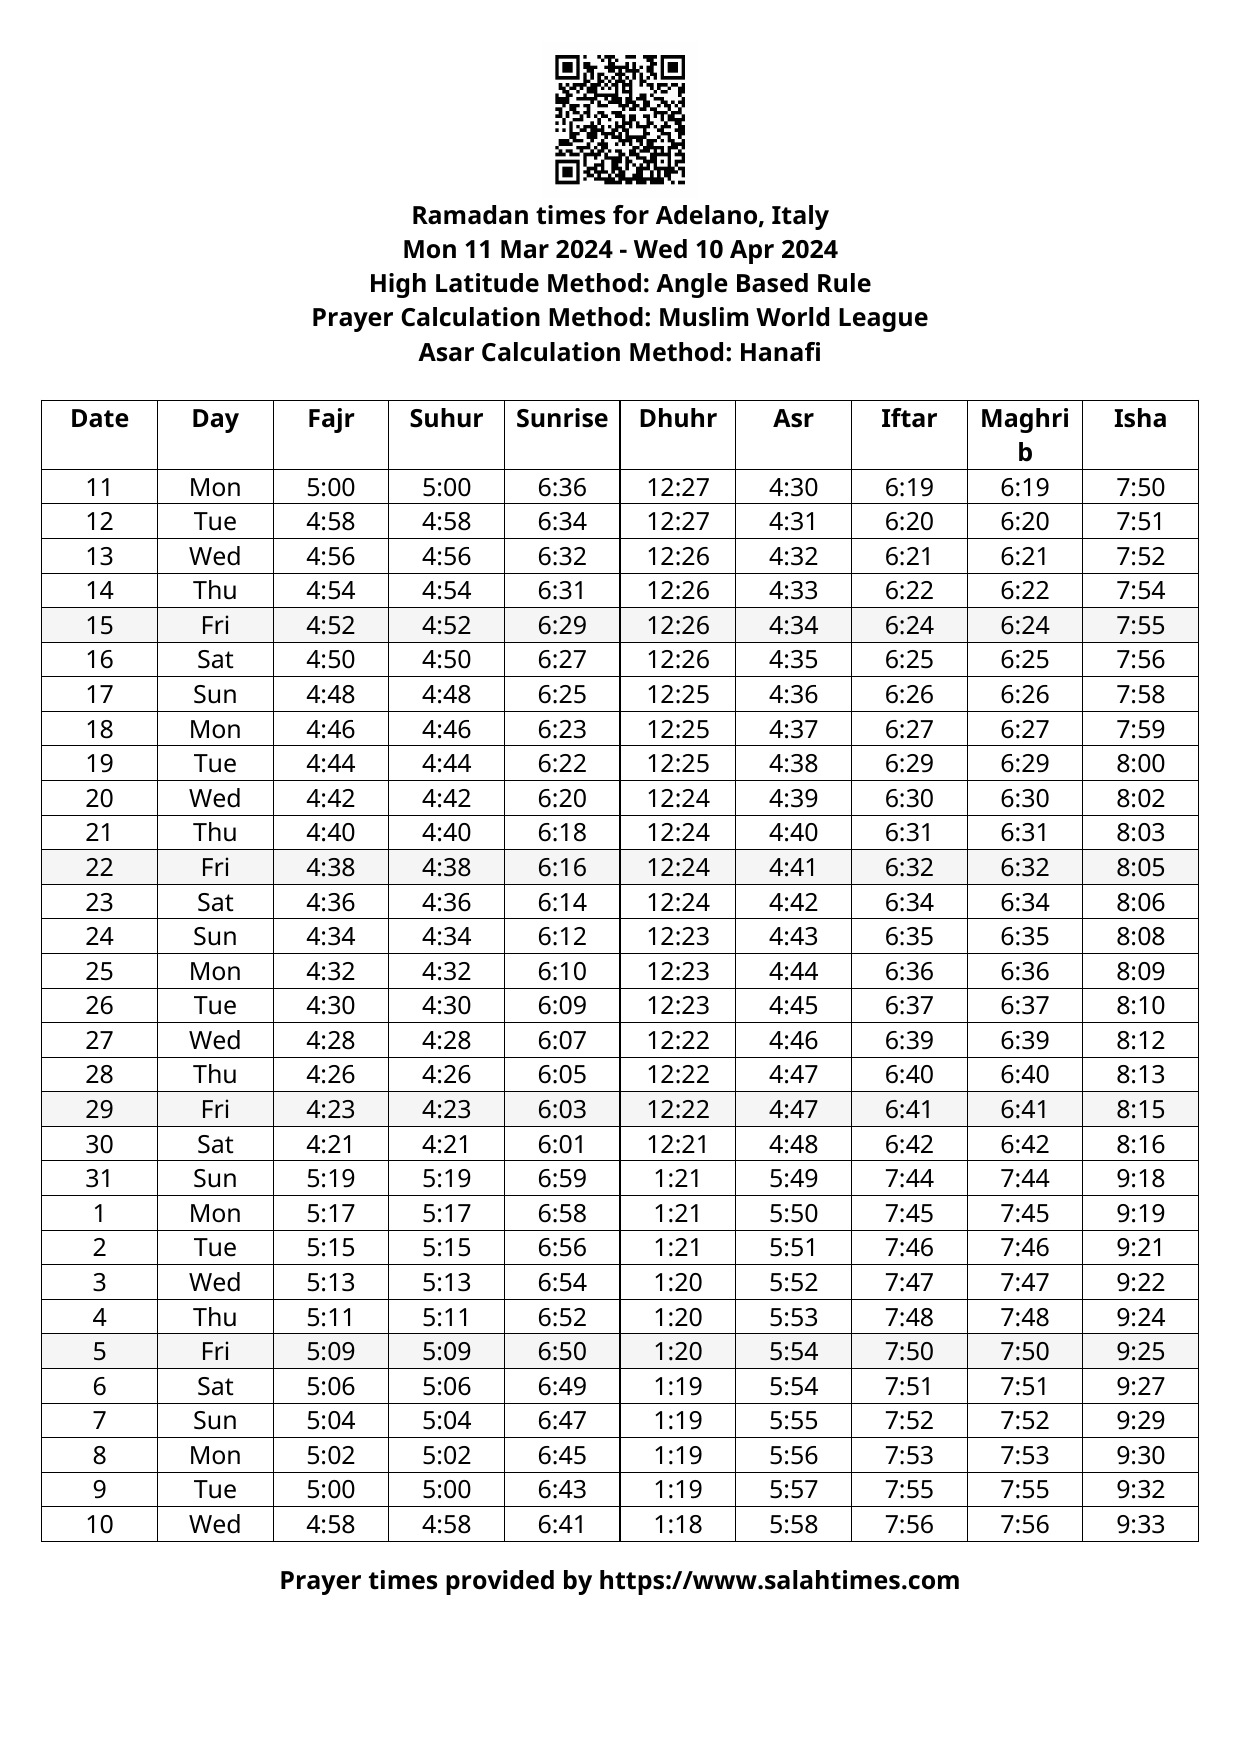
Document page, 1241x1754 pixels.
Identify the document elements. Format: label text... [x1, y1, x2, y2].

table_cell 6:20 [505, 781, 619, 814]
table_cell 7:52 [1083, 539, 1198, 572]
table_cell 9:22 [1083, 1265, 1198, 1299]
table_cell 30 [42, 1127, 157, 1160]
table_cell 12:23 [621, 954, 735, 987]
table_cell 5:51 [736, 1231, 851, 1264]
table_cell 8:02 [1083, 781, 1198, 814]
table_cell 7:54 [1083, 574, 1198, 607]
table_cell 6:19 [852, 470, 967, 503]
table_cell 5:00 [389, 1473, 504, 1506]
table_cell 4:34 [274, 919, 388, 953]
table_cell 6:35 [852, 919, 967, 953]
table_cell 6:37 [852, 989, 967, 1022]
table_cell 28 [42, 1058, 157, 1091]
table_cell 4:37 [736, 712, 851, 745]
table_cell Fri [158, 1092, 273, 1126]
table_cell 4:30 [389, 989, 504, 1022]
table_cell 7:51 [852, 1369, 967, 1402]
table_cell 7:46 [968, 1231, 1082, 1264]
table_cell 6:16 [505, 850, 619, 884]
table_cell 7:56 [1083, 643, 1198, 676]
table_cell Wed [158, 539, 273, 572]
table_cell 6:41 [852, 1092, 967, 1126]
table_cell 4:40 [736, 816, 851, 849]
table_cell 6:25 [505, 677, 619, 711]
table_cell 6:22 [968, 574, 1082, 607]
table_cell 8:05 [1083, 850, 1198, 884]
table_cell 7:48 [852, 1300, 967, 1333]
table_cell 6:24 [968, 608, 1082, 642]
table_cell 6:26 [852, 677, 967, 711]
table_cell 7:51 [968, 1369, 1082, 1402]
table_cell 12:22 [621, 1023, 735, 1057]
table_cell 8:12 [1083, 1023, 1198, 1057]
table_cell 7:45 [852, 1196, 967, 1229]
table_cell 8:00 [1083, 746, 1198, 780]
table_cell Fri [158, 608, 273, 642]
table_cell 5:50 [736, 1196, 851, 1229]
table_cell 18 [42, 712, 157, 745]
table_cell 5:11 [274, 1300, 388, 1333]
table_cell 4:46 [274, 712, 388, 745]
table_cell 6:30 [852, 781, 967, 814]
table_cell 6:36 [852, 954, 967, 987]
table_cell 6:36 [968, 954, 1082, 987]
table_cell 4:42 [736, 885, 851, 918]
table_cell 22 [42, 850, 157, 884]
table_cell 4:54 [274, 574, 388, 607]
table_cell Wed [158, 1023, 273, 1057]
table_cell 19 [42, 746, 157, 780]
table_cell 4:56 [389, 539, 504, 572]
table_cell 12:21 [621, 1127, 735, 1160]
table_cell 9 [42, 1473, 157, 1506]
table_cell 6 [42, 1369, 157, 1402]
table_cell 12:22 [621, 1092, 735, 1126]
table_cell Fri [158, 850, 273, 884]
table_cell 6:34 [852, 885, 967, 918]
table_cell 27 [42, 1023, 157, 1057]
table_cell 2 [42, 1231, 157, 1264]
table_cell Thu [158, 1300, 273, 1333]
table_cell 4:48 [389, 677, 504, 711]
table_cell 26 [42, 989, 157, 1022]
table_cell 4:46 [736, 1023, 851, 1057]
table_cell 5:09 [274, 1334, 388, 1368]
table_cell 12:24 [621, 781, 735, 814]
table_cell 5:15 [274, 1231, 388, 1264]
table_cell 6:32 [852, 850, 967, 884]
table_cell 6:56 [505, 1231, 619, 1264]
table_cell 5:17 [389, 1196, 504, 1229]
table_cell 6:39 [968, 1023, 1082, 1057]
table_cell 4:45 [736, 989, 851, 1022]
table_cell 9:29 [1083, 1404, 1198, 1437]
table_cell 6:24 [852, 608, 967, 642]
table_cell 4:58 [274, 504, 388, 538]
table_cell 6:20 [968, 504, 1082, 538]
table_cell Thu [158, 574, 273, 607]
table_cell 6:31 [852, 816, 967, 849]
table_cell 6:34 [505, 504, 619, 538]
table_cell 5:54 [736, 1369, 851, 1402]
table_header Date [42, 401, 157, 469]
table_cell 5:55 [736, 1404, 851, 1437]
picture [542, 41, 699, 198]
table_cell 6:30 [968, 781, 1082, 814]
table_cell 7:53 [852, 1438, 967, 1472]
table_cell 6:22 [852, 574, 967, 607]
table_cell 4:39 [736, 781, 851, 814]
table_cell 12:24 [621, 850, 735, 884]
table_cell 6:23 [505, 712, 619, 745]
table_cell 5:09 [389, 1334, 504, 1368]
table_cell 8:06 [1083, 885, 1198, 918]
table_cell Sun [158, 1404, 273, 1437]
table_cell 7:55 [1083, 608, 1198, 642]
table_cell 4:30 [736, 470, 851, 503]
table_header Day [158, 401, 273, 469]
table_cell 4:56 [274, 539, 388, 572]
table_cell 4:28 [389, 1023, 504, 1057]
table_cell 21 [42, 816, 157, 849]
table_cell 6:18 [505, 816, 619, 849]
table_cell 9:30 [1083, 1438, 1198, 1472]
table_cell 6:14 [505, 885, 619, 918]
table_cell 4:38 [274, 850, 388, 884]
table_cell 5:19 [389, 1161, 504, 1195]
table_cell 7:46 [852, 1231, 967, 1264]
table_cell 5:04 [389, 1404, 504, 1437]
table_cell 7:56 [968, 1507, 1082, 1541]
table_cell 4:48 [736, 1127, 851, 1160]
table_cell 6:40 [968, 1058, 1082, 1091]
table_cell 6:42 [852, 1127, 967, 1160]
table_cell 6:12 [505, 919, 619, 953]
table_cell 13 [42, 539, 157, 572]
table_cell Mon [158, 712, 273, 745]
table_cell Sun [158, 1161, 273, 1195]
table_cell Tue [158, 1473, 273, 1506]
table_cell 5:58 [736, 1507, 851, 1541]
table_cell Tue [158, 746, 273, 780]
table_cell 7:55 [852, 1473, 967, 1506]
table_cell 7:50 [968, 1334, 1082, 1368]
table_cell 6:41 [505, 1507, 619, 1541]
table_cell 4:44 [736, 954, 851, 987]
table_cell 12:26 [621, 608, 735, 642]
table_cell 4:44 [389, 746, 504, 780]
table_cell 6:54 [505, 1265, 619, 1299]
table_cell 4:21 [274, 1127, 388, 1160]
table_cell 4:32 [736, 539, 851, 572]
table_cell 6:27 [505, 643, 619, 676]
table_cell 4:23 [274, 1092, 388, 1126]
table_cell 1:21 [621, 1161, 735, 1195]
table_cell 1:20 [621, 1265, 735, 1299]
table_cell 4:31 [736, 504, 851, 538]
table_cell 5:13 [274, 1265, 388, 1299]
table_cell 6:45 [505, 1438, 619, 1472]
table_cell 12:25 [621, 746, 735, 780]
table_cell 24 [42, 919, 157, 953]
table_cell 7:44 [852, 1161, 967, 1195]
table_cell 7:52 [968, 1404, 1082, 1437]
table_cell 7:47 [852, 1265, 967, 1299]
table_cell Thu [158, 816, 273, 849]
table_cell Sat [158, 643, 273, 676]
table_cell 12:23 [621, 919, 735, 953]
table_header Fajr [274, 401, 388, 469]
table_cell 12:27 [621, 504, 735, 538]
table_cell 7:44 [968, 1161, 1082, 1195]
table_cell 5:00 [389, 470, 504, 503]
table_cell 9:27 [1083, 1369, 1198, 1402]
table_cell 7:47 [968, 1265, 1082, 1299]
table_cell 4:35 [736, 643, 851, 676]
table_cell 5:00 [274, 470, 388, 503]
text Asar Calculation Method: Hanafi [42, 334, 1198, 368]
table_cell 4:26 [274, 1058, 388, 1091]
table_cell 4:32 [389, 954, 504, 987]
table_cell 1 [42, 1196, 157, 1229]
table_header Asr [736, 401, 851, 469]
table_cell 6:05 [505, 1058, 619, 1091]
table_cell 8:15 [1083, 1092, 1198, 1126]
table_cell 5:56 [736, 1438, 851, 1472]
table_cell Mon [158, 1438, 273, 1472]
table_cell 5:19 [274, 1161, 388, 1195]
text Mon 11 Mar 2024 - Wed 10 Apr 2024 [42, 232, 1198, 266]
table_cell 4:58 [389, 504, 504, 538]
table_cell 1:19 [621, 1404, 735, 1437]
table_header Maghrib [968, 401, 1082, 469]
table_cell 4:50 [274, 643, 388, 676]
table_cell 4:32 [274, 954, 388, 987]
table_header Dhuhr [621, 401, 735, 469]
table_cell 6:41 [968, 1092, 1082, 1126]
table_cell 7:52 [852, 1404, 967, 1437]
table_cell Sat [158, 1369, 273, 1402]
table_cell 4:28 [274, 1023, 388, 1057]
table_cell 5:15 [389, 1231, 504, 1264]
table_cell 9:21 [1083, 1231, 1198, 1264]
table_cell 7:59 [1083, 712, 1198, 745]
table_cell Wed [158, 1507, 273, 1541]
table_cell 6:49 [505, 1369, 619, 1402]
table_cell 12:24 [621, 816, 735, 849]
table_cell Mon [158, 954, 273, 987]
table_cell 12:25 [621, 712, 735, 745]
table_cell 5 [42, 1334, 157, 1368]
text High Latitude Method: Angle Based Rule [42, 266, 1198, 300]
table_cell 25 [42, 954, 157, 987]
table_cell 8:08 [1083, 919, 1198, 953]
table_cell 1:19 [621, 1369, 735, 1402]
table_cell 6:29 [968, 746, 1082, 780]
table_cell 17 [42, 677, 157, 711]
table_cell Sun [158, 919, 273, 953]
table_cell 4:52 [389, 608, 504, 642]
table_cell 4:34 [389, 919, 504, 953]
table_cell 9:32 [1083, 1473, 1198, 1506]
table_cell 8 [42, 1438, 157, 1472]
table_cell 4:36 [389, 885, 504, 918]
table_cell 4:34 [736, 608, 851, 642]
table_cell 4:36 [736, 677, 851, 711]
table_cell Sat [158, 885, 273, 918]
table_cell 6:36 [505, 470, 619, 503]
table_cell 9:25 [1083, 1334, 1198, 1368]
table_cell 5:49 [736, 1161, 851, 1195]
table_cell 6:25 [852, 643, 967, 676]
table_cell Wed [158, 1265, 273, 1299]
table_cell 12 [42, 504, 157, 538]
table_cell 6:31 [968, 816, 1082, 849]
table_cell 7:53 [968, 1438, 1082, 1472]
table_cell 4:44 [274, 746, 388, 780]
table_cell Mon [158, 1196, 273, 1229]
table_cell 5:06 [274, 1369, 388, 1402]
table_cell 4:42 [389, 781, 504, 814]
table_cell 4:47 [736, 1058, 851, 1091]
table_cell 6:20 [852, 504, 967, 538]
table_cell 6:29 [852, 746, 967, 780]
table_cell 16 [42, 643, 157, 676]
table_cell 6:39 [852, 1023, 967, 1057]
table_cell 1:19 [621, 1438, 735, 1472]
table_cell 5:04 [274, 1404, 388, 1437]
table_cell 6:19 [968, 470, 1082, 503]
table_cell 6:59 [505, 1161, 619, 1195]
table_header Suhur [389, 401, 504, 469]
table_cell 6:37 [968, 989, 1082, 1022]
table_cell 12:26 [621, 643, 735, 676]
table_cell 4:48 [274, 677, 388, 711]
table_cell 6:22 [505, 746, 619, 780]
table_cell Tue [158, 1231, 273, 1264]
table_cell 11 [42, 470, 157, 503]
table_cell Fri [158, 1334, 273, 1368]
table_cell 6:25 [968, 643, 1082, 676]
table_cell 5:11 [389, 1300, 504, 1333]
table_cell 9:33 [1083, 1507, 1198, 1541]
table_cell 29 [42, 1092, 157, 1126]
table_cell 6:29 [505, 608, 619, 642]
table_cell 3 [42, 1265, 157, 1299]
table_cell 5:02 [274, 1438, 388, 1472]
table_cell 20 [42, 781, 157, 814]
table_cell 6:32 [505, 539, 619, 572]
table_cell 6:42 [968, 1127, 1082, 1160]
table_cell 4:30 [274, 989, 388, 1022]
table_cell 12:27 [621, 470, 735, 503]
table_cell 8:16 [1083, 1127, 1198, 1160]
table_cell 4:42 [274, 781, 388, 814]
table_cell 7:55 [968, 1473, 1082, 1506]
table_cell Sat [158, 1127, 273, 1160]
table_cell 7:58 [1083, 677, 1198, 711]
table_cell 4:33 [736, 574, 851, 607]
table_cell 6:34 [968, 885, 1082, 918]
table_cell 6:26 [968, 677, 1082, 711]
table_header Iftar [852, 401, 967, 469]
table_cell 6:40 [852, 1058, 967, 1091]
table_cell 7 [42, 1404, 157, 1437]
table_cell 5:00 [274, 1473, 388, 1506]
table_cell 6:10 [505, 954, 619, 987]
table_cell 12:26 [621, 539, 735, 572]
table_cell 6:50 [505, 1334, 619, 1368]
table_cell 9:24 [1083, 1300, 1198, 1333]
table_cell 6:01 [505, 1127, 619, 1160]
table_cell 12:24 [621, 885, 735, 918]
table_cell 4:46 [389, 712, 504, 745]
table_cell 6:47 [505, 1404, 619, 1437]
table_cell 7:56 [852, 1507, 967, 1541]
table_cell 7:51 [1083, 504, 1198, 538]
table_cell 6:09 [505, 989, 619, 1022]
table_cell 6:27 [852, 712, 967, 745]
table_cell 4:38 [389, 850, 504, 884]
table_cell 5:13 [389, 1265, 504, 1299]
table_cell 4:47 [736, 1092, 851, 1126]
table_cell 4 [42, 1300, 157, 1333]
table_cell 12:25 [621, 677, 735, 711]
text Prayer times provided by https://www.salahtimes.com [42, 1563, 1198, 1597]
table_cell 4:54 [389, 574, 504, 607]
table_header Sunrise [505, 401, 619, 469]
table_cell 5:06 [389, 1369, 504, 1402]
table_cell 8:13 [1083, 1058, 1198, 1091]
table_cell Tue [158, 504, 273, 538]
table_cell 6:32 [968, 850, 1082, 884]
table_cell 8:09 [1083, 954, 1198, 987]
table_cell 6:21 [968, 539, 1082, 572]
table_cell Wed [158, 781, 273, 814]
table_cell 4:26 [389, 1058, 504, 1091]
table_cell 4:23 [389, 1092, 504, 1126]
table_cell 10 [42, 1507, 157, 1541]
table_cell Sun [158, 677, 273, 711]
table_cell 1:20 [621, 1334, 735, 1368]
table_cell 7:48 [968, 1300, 1082, 1333]
table_cell 9:18 [1083, 1161, 1198, 1195]
table_cell 12:23 [621, 989, 735, 1022]
table_cell 6:21 [852, 539, 967, 572]
table_cell 6:03 [505, 1092, 619, 1126]
table_cell 6:07 [505, 1023, 619, 1057]
table_cell 1:19 [621, 1473, 735, 1506]
table_cell 4:36 [274, 885, 388, 918]
table_header Isha [1083, 401, 1198, 469]
table_cell 8:03 [1083, 816, 1198, 849]
table_cell 4:58 [389, 1507, 504, 1541]
table_cell 12:22 [621, 1058, 735, 1091]
table_cell 4:40 [274, 816, 388, 849]
text Ramadan times for Adelano, Italy [42, 198, 1198, 232]
table_cell 4:43 [736, 919, 851, 953]
table_cell 9:19 [1083, 1196, 1198, 1229]
table_cell 5:53 [736, 1300, 851, 1333]
table_cell 5:02 [389, 1438, 504, 1472]
table_cell 4:38 [736, 746, 851, 780]
table_cell 1:21 [621, 1231, 735, 1264]
table_cell 4:58 [274, 1507, 388, 1541]
table_cell 4:50 [389, 643, 504, 676]
table_cell 6:43 [505, 1473, 619, 1506]
table_cell 7:45 [968, 1196, 1082, 1229]
text Prayer Calculation Method: Muslim World League [42, 300, 1198, 334]
table_cell 6:58 [505, 1196, 619, 1229]
table_cell 7:50 [852, 1334, 967, 1368]
table_cell 14 [42, 574, 157, 607]
table_cell 1:20 [621, 1300, 735, 1333]
table_cell Thu [158, 1058, 273, 1091]
table_cell 4:41 [736, 850, 851, 884]
table_cell Tue [158, 989, 273, 1022]
table_cell 6:27 [968, 712, 1082, 745]
table_cell 1:18 [621, 1507, 735, 1541]
table_cell 7:50 [1083, 470, 1198, 503]
table_cell 1:21 [621, 1196, 735, 1229]
table_cell 4:40 [389, 816, 504, 849]
table_cell 6:35 [968, 919, 1082, 953]
table_cell 12:26 [621, 574, 735, 607]
table_cell 5:57 [736, 1473, 851, 1506]
table_cell 5:17 [274, 1196, 388, 1229]
table_cell Mon [158, 470, 273, 503]
table_cell 6:52 [505, 1300, 619, 1333]
table_cell 23 [42, 885, 157, 918]
table_cell 5:52 [736, 1265, 851, 1299]
table_cell 8:10 [1083, 989, 1198, 1022]
table_cell 4:21 [389, 1127, 504, 1160]
table_cell 5:54 [736, 1334, 851, 1368]
table_cell 31 [42, 1161, 157, 1195]
table_cell 6:31 [505, 574, 619, 607]
table_cell 15 [42, 608, 157, 642]
table_cell 4:52 [274, 608, 388, 642]
